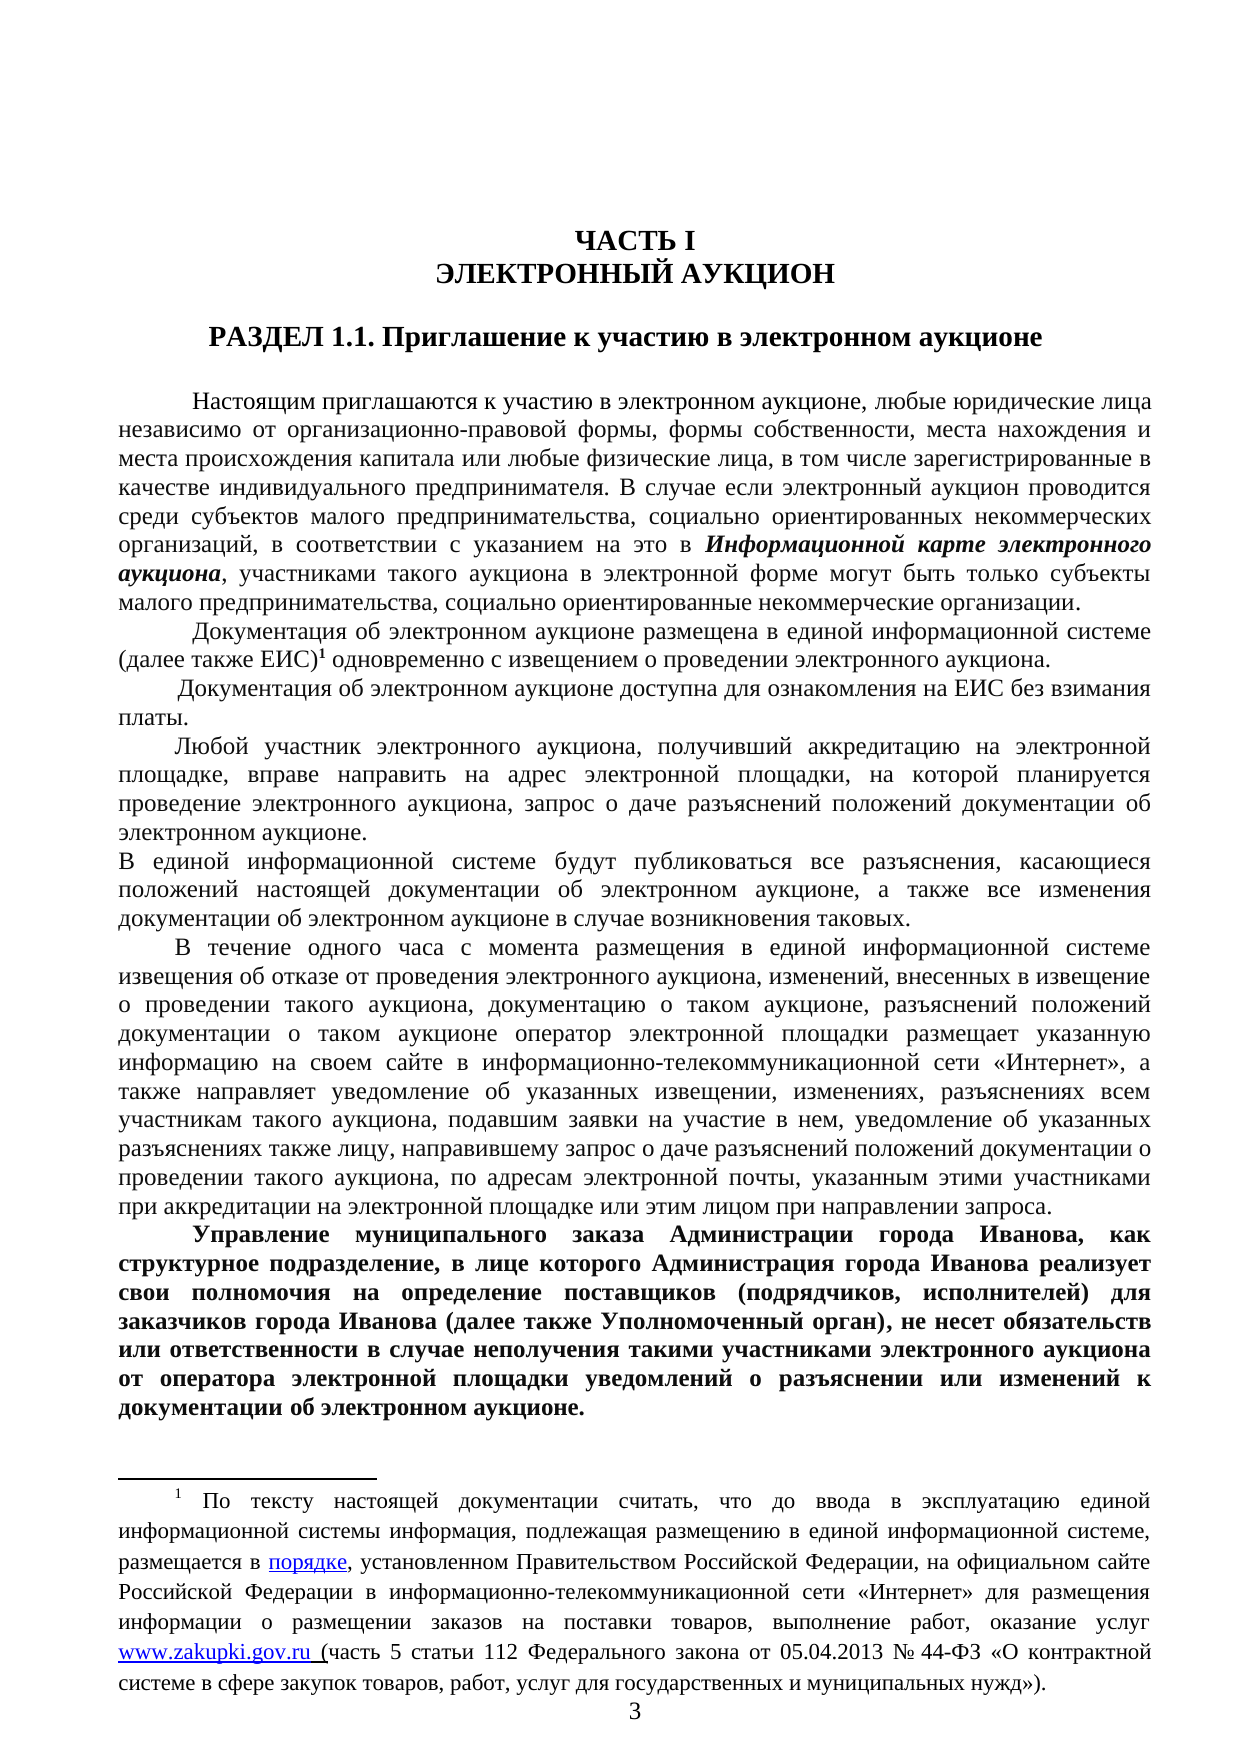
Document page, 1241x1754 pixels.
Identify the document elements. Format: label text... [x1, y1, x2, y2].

text РАЗДЕЛ 1.1. Приглашение к участию в электронном аукционе [99, 319, 1152, 352]
text В течение одного часа с момента размещения в единой информационной системе извещения об отказе от проведения электронного аукциона, изменений, внесенных в извещение о проведении такого аукциона, документацию о таком аукционе, разъяснений положений документации о таком аукционе оператор электронной площадки размещает указанную информацию на своем сайте в информационно-телекоммуникационной сети «Интернет», а также направляет уведомление об указанных извещении, изменениях, разъяснениях всем участникам такого аукциона, подавшим заявки на участие в нем, уведомление об указанных разъяснениях также лицу, направившему запрос о даче разъяснений положений документации о проведении такого аукциона, по адресам электронной почты, указанным этими участниками при аккредитации на электронной площадке или этим лицом при направлении запроса. [118, 932, 1152, 1219]
text Часть I [118, 223, 1152, 256]
text Настоящим приглашаются к участию в электронном аукционе, любые юридические лица независимо от организационно-правовой формы, формы собственности, места нахождения и места происхождения капитала или любые физические лица, в том числе зарегистрированные в качестве индивидуального предпринимателя. В случае если электронный аукцион проводится среди субъектов малого предпринимательства, социально ориентированных некоммерческих организаций, в соответствии с указанием на это в Информационной карте электронного аукциона, участниками такого аукциона в электронной форме могут быть только субъекты малого предпринимательства, социально ориентированные некоммерческие организации. [118, 386, 1152, 616]
text Любой участник электронного аукциона, получивший аккредитацию на электронной площадке, вправе направить на адрес электронной площадки, на которой планируется проведение электронного аукциона, запрос о даче разъяснений положений документации об электронном аукционе. [118, 731, 1152, 846]
text Управление муниципального заказа Администрации города Иванова, как структурное подразделение, в лице которого Администрация города Иванова реализует свои полномочия на определение поставщиков (подрядчиков, исполнителей) для заказчиков города Иванова (далее также Уполномоченный орган), не несет обязательств или ответственности в случае неполучения такими участниками электронного аукциона от оператора электронной площадки уведомлений о разъяснении или изменений к документации об электронном аукционе. [118, 1219, 1152, 1421]
text В единой информационной системе будут публиковаться все разъяснения, касающиеся положений настоящей документации об электронном аукционе, а также все изменения документации об электронном аукционе в случае возникновения таковых. [118, 846, 1152, 932]
text Документация об электронном аукционе доступна для ознакомления на ЕИС без взимания платы. [118, 673, 1152, 731]
text Документация об электронном аукционе размещена в единой информационной системе (далее также ЕИС) одновременно с извещением о проведении электронного аукциона. [118, 616, 1152, 673]
text ЭЛЕКТРОННЫЙ АУКЦИОН [118, 256, 1152, 290]
